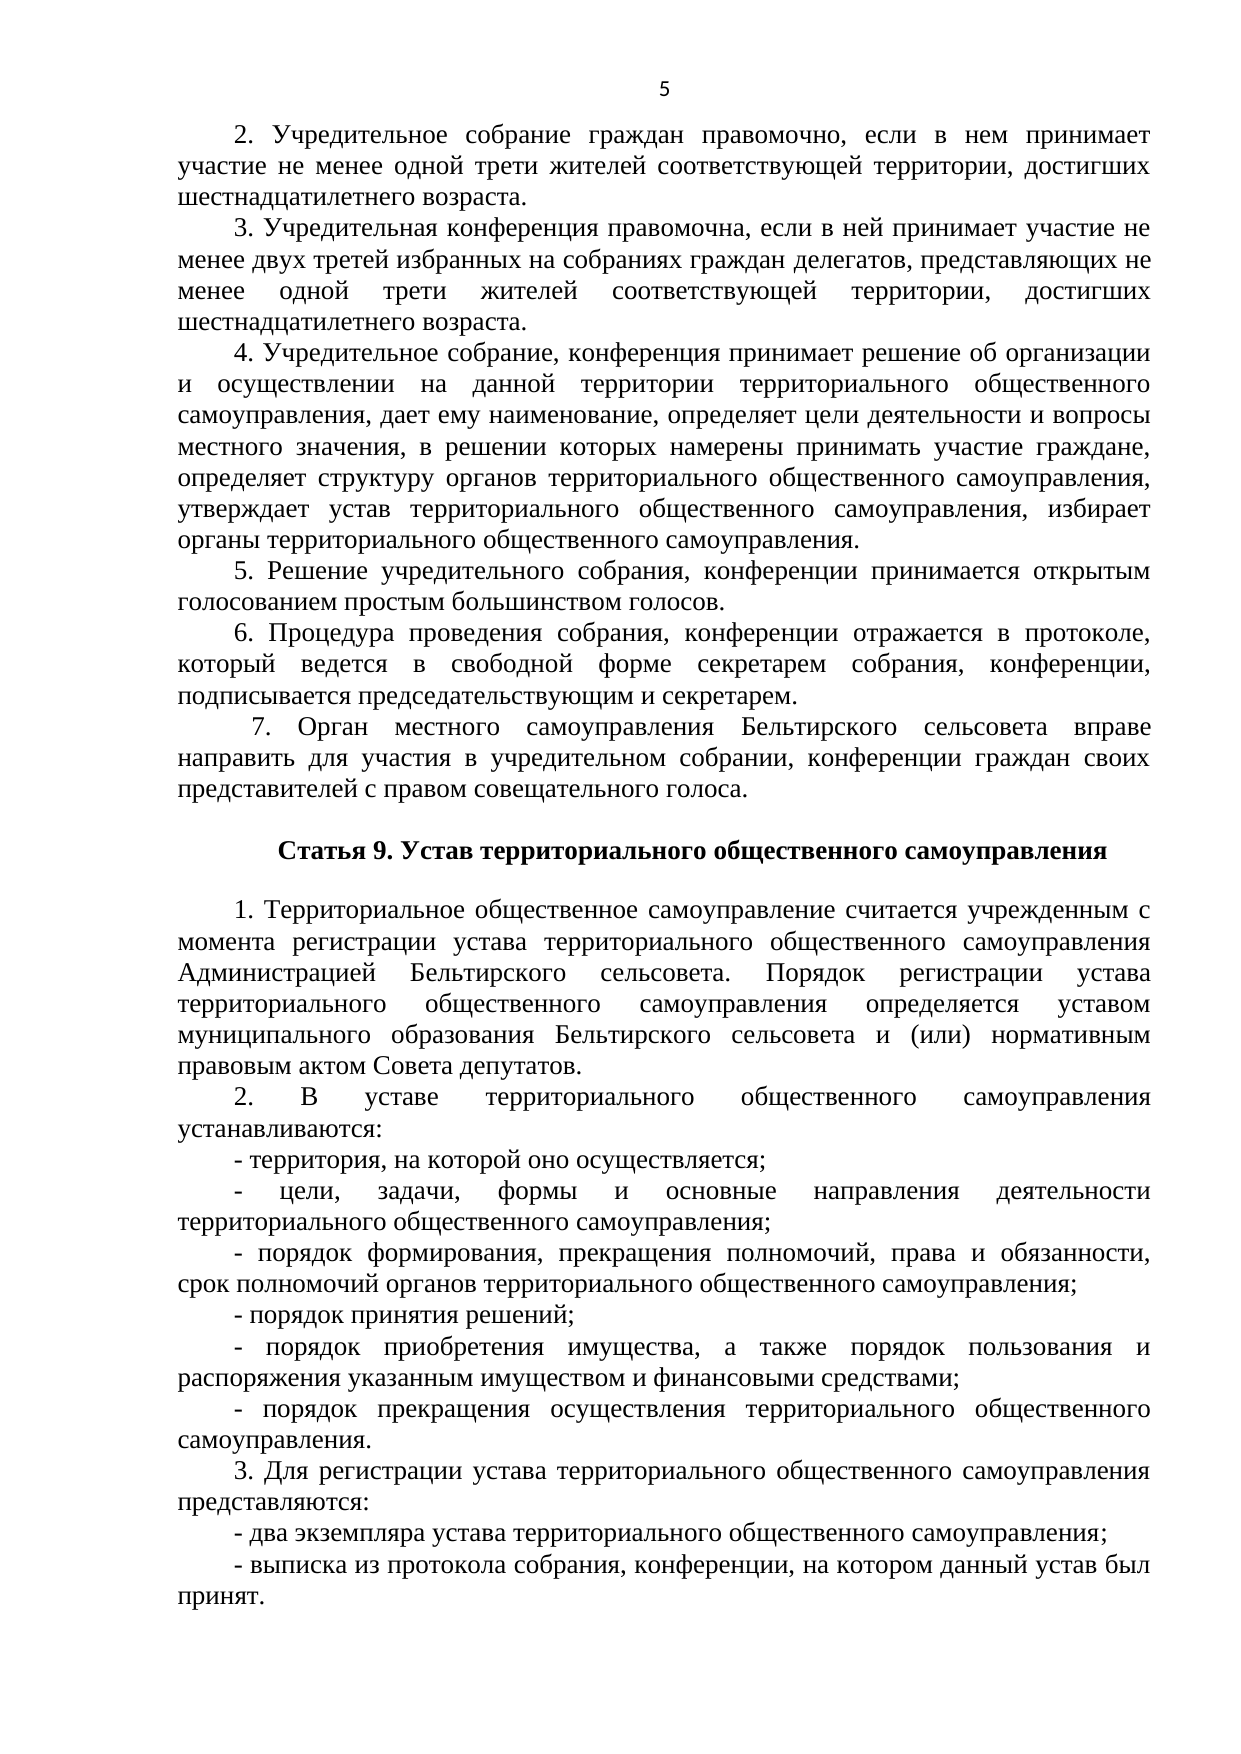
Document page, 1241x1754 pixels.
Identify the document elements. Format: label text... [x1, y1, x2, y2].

text - порядок формирования, прекращения полномочий, права и обязанности, срок полномочий органов территориального общественного самоуправления; [177, 1236, 1152, 1298]
text - порядок прекращения осуществления территориального общественного самоуправления. [177, 1392, 1152, 1454]
text - два экземпляра устава территориального общественного самоуправления; [177, 1517, 1152, 1548]
text - территория, на которой оно осуществляется; [177, 1143, 1152, 1174]
text - выписка из протокола собрания, конференции, на котором данный устав был принят. [177, 1548, 1152, 1610]
text 2. В уставе территориального общественного самоуправления устанавливаются: [177, 1081, 1152, 1143]
text 4. Учредительное собрание, конференция принимает решение об организации и осуществлении на данной территории территориального общественного самоуправления, дает ему наименование, определяет цели деятельности и вопросы местного значения, в решении которых намерены принимать участие граждане, определяет структуру органов территориального общественного самоуправления, утверждает устав территориального общественного самоуправления, избирает органы территориального общественного самоуправления. [177, 336, 1152, 554]
subtitle Статья 9. Устав территориального общественного самоуправления [177, 834, 1152, 866]
text 2. Учредительное собрание граждан правомочно, если в нем принимает участие не менее одной трети жителей соответствующей территории, достигших шестнадцатилетнего возраста. [177, 118, 1152, 212]
text - порядок приобретения имущества, а также порядок пользования и распоряжения указанным имуществом и финансовыми средствами; [177, 1330, 1152, 1392]
text 5. Решение учредительного собрания, конференции принимается открытым голосованием простым большинством голосов. [177, 554, 1152, 616]
text 1. Территориальное общественное самоуправление считается учрежденным с момента регистрации устава территориального общественного самоуправления Администрацией Бельтирского сельсовета. Порядок регистрации устава территориального общественного самоуправления определяется уставом муниципального образования Бельтирского сельсовета и (или) нормативным правовым актом Совета депутатов. [177, 894, 1152, 1081]
text 3. Учредительная конференция правомочна, если в ней принимает участие не менее двух третей избранных на собраниях граждан делегатов, представляющих не менее одной трети жителей соответствующей территории, достигших шестнадцатилетнего возраста. [177, 212, 1152, 336]
text 7. Орган местного самоуправления Бельтирского сельсовета вправе направить для участия в учредительном собрании, конференции граждан своих представителей с правом совещательного голоса. [177, 710, 1152, 803]
text - порядок принятия решений; [177, 1298, 1152, 1330]
text 6. Процедура проведения собрания, конференции отражается в протоколе, который ведется в свободной форме секретарем собрания, конференции, подписывается председательствующим и секретарем. [177, 616, 1152, 710]
text 3. Для регистрации устава территориального общественного самоуправления представляются: [177, 1454, 1152, 1517]
text - цели, задачи, формы и основные направления деятельности территориального общественного самоуправления; [177, 1174, 1152, 1236]
